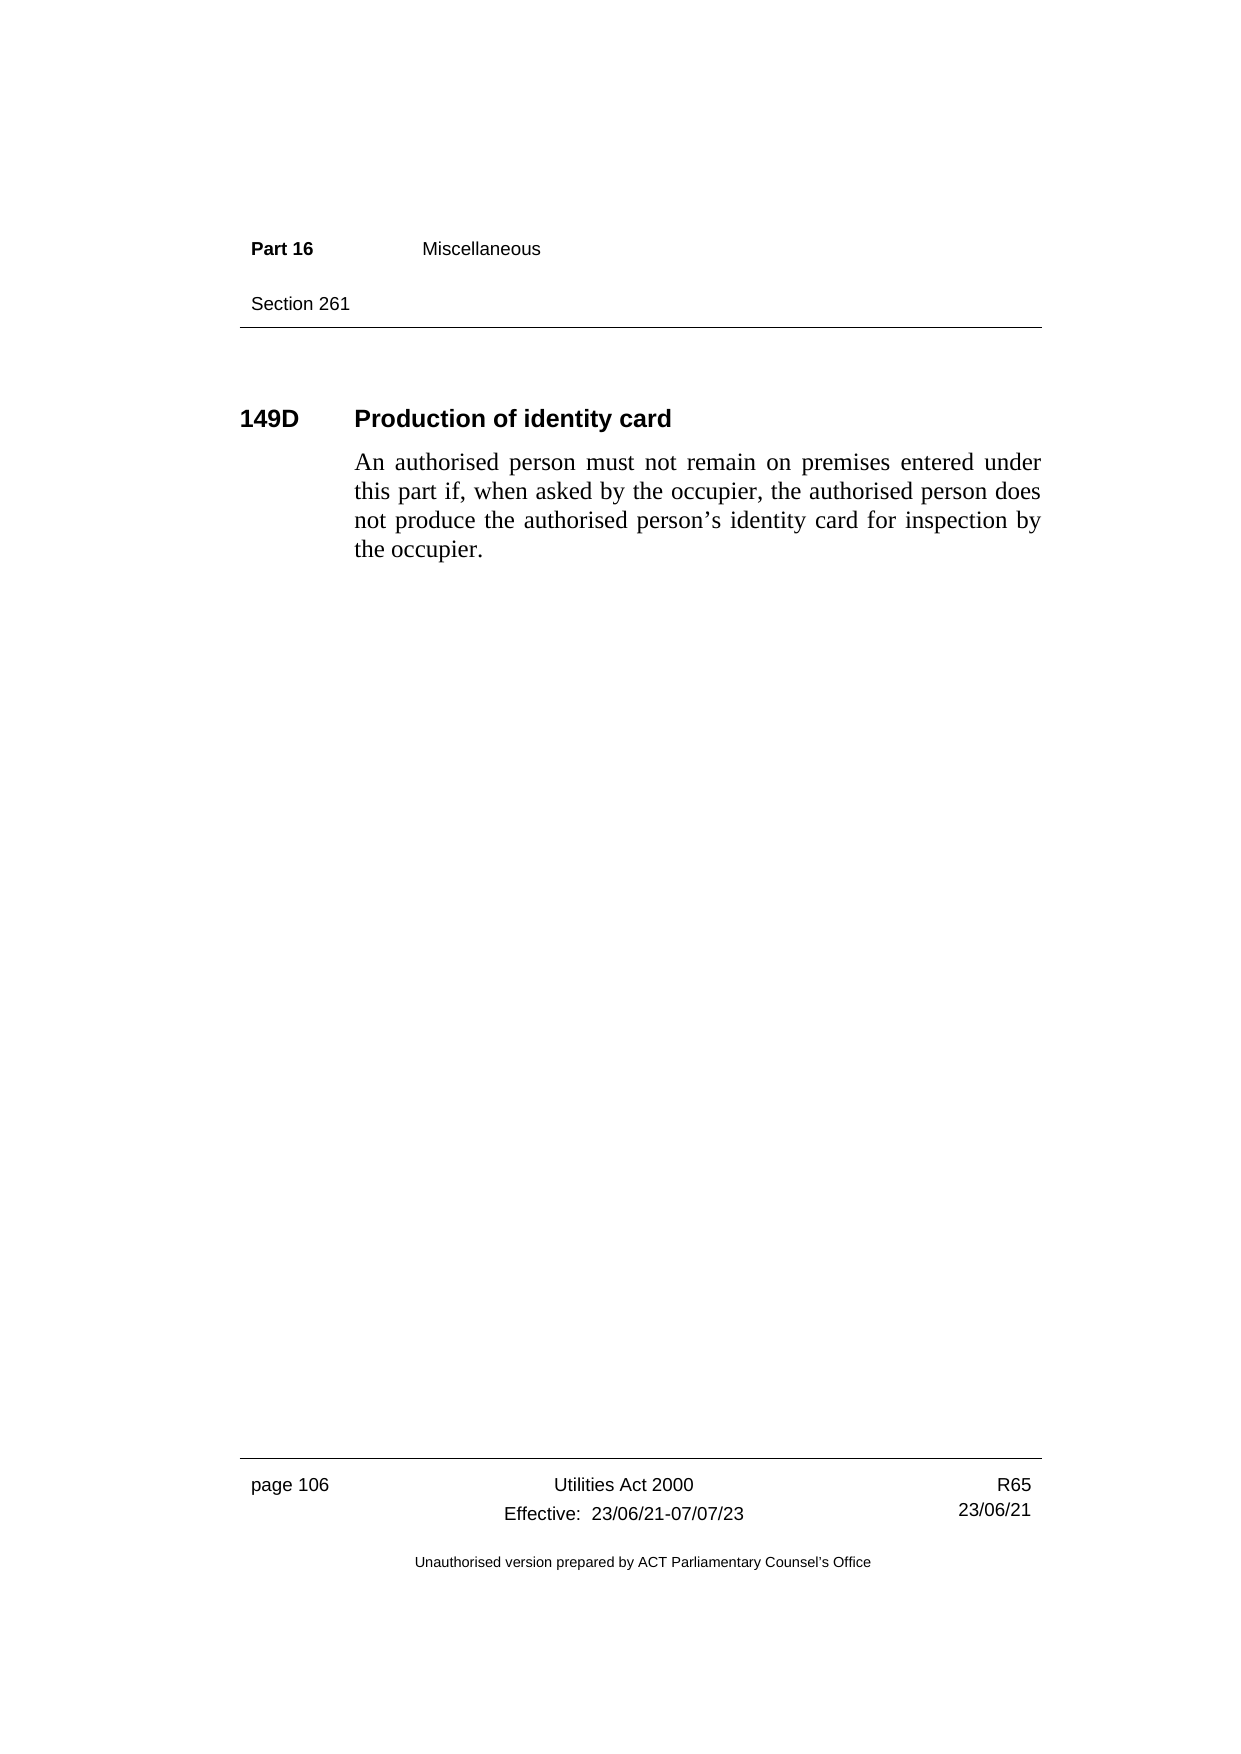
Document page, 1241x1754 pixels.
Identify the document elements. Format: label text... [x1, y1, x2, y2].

text 149D Production of identity card [239, 404, 1042, 433]
text An authorised person must not remain on premises entered under this part if, when asked by the occupier, the authorised person does not produce the authorised person’s identity card for inspection by the occupier. [354, 447, 1042, 562]
